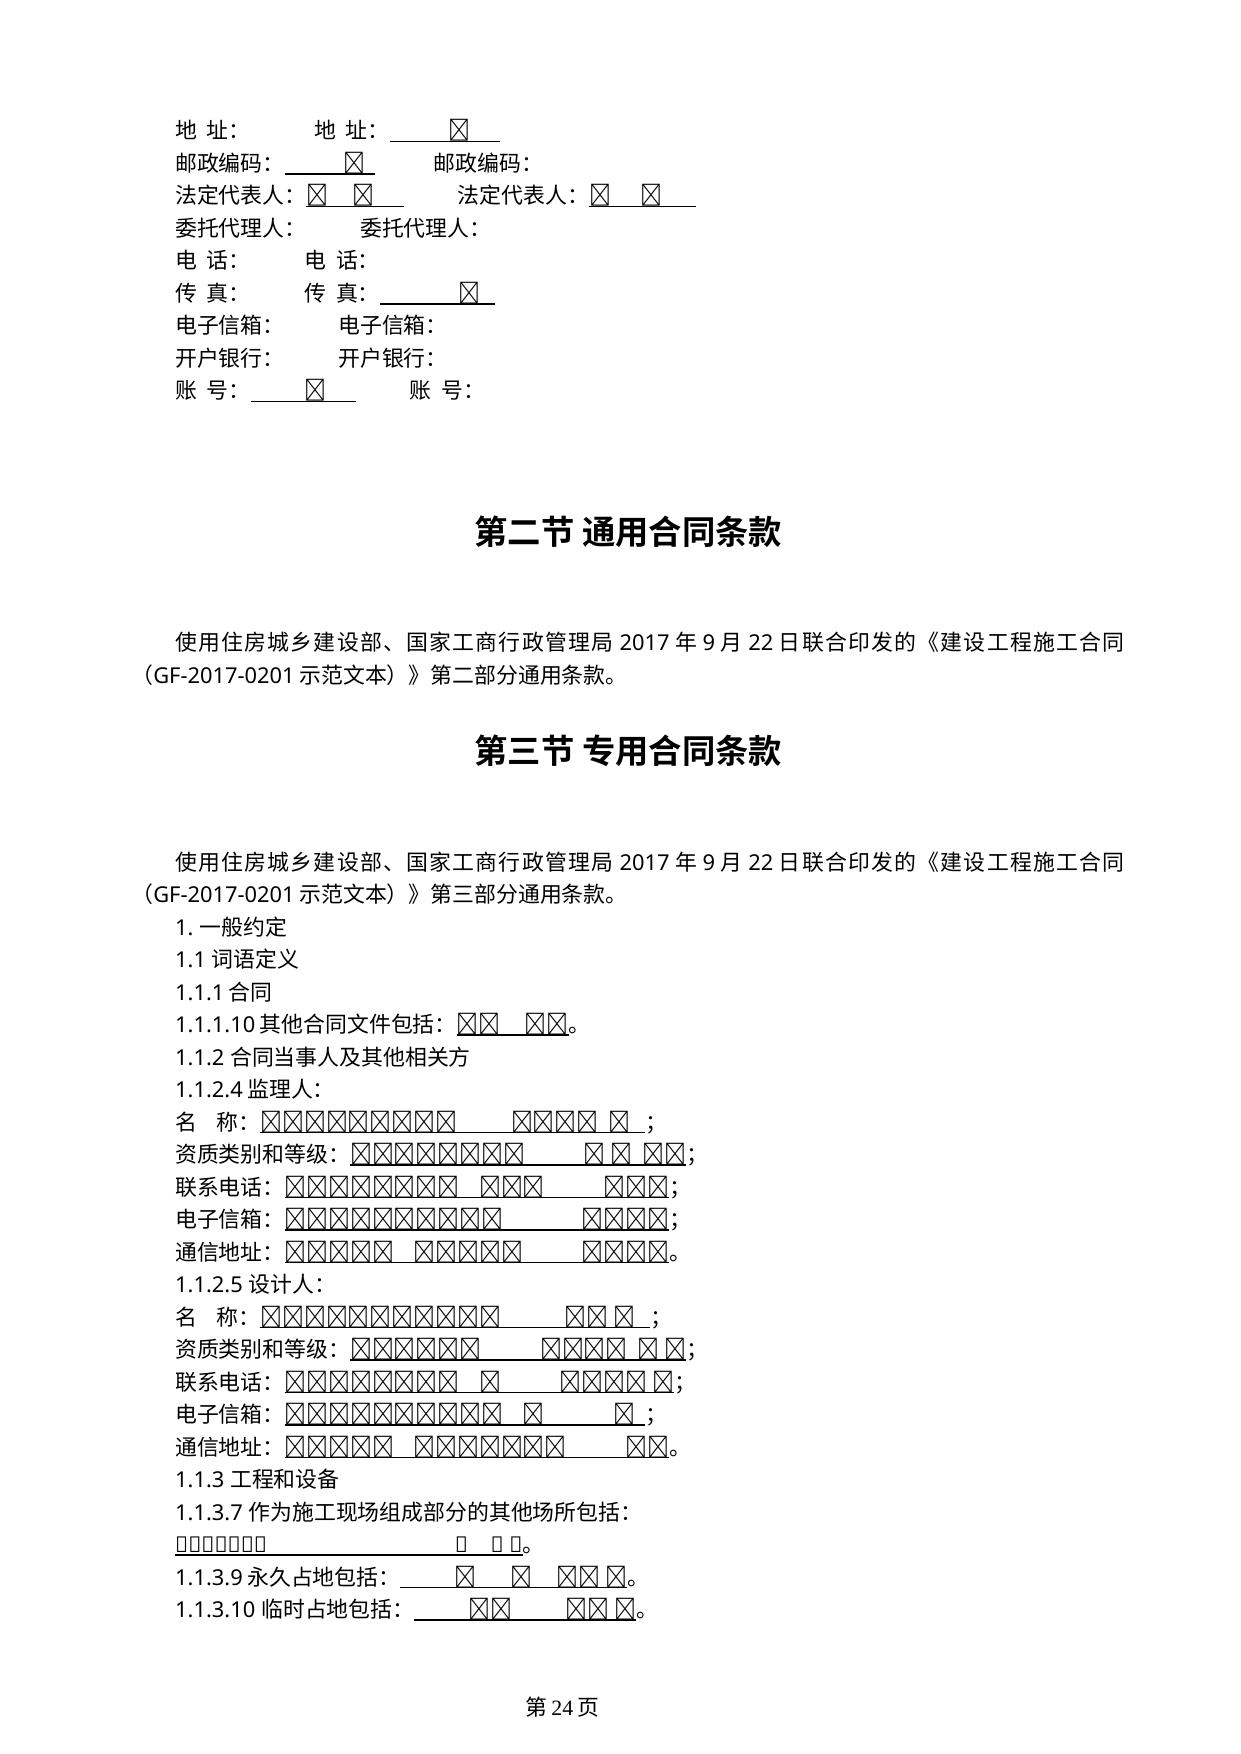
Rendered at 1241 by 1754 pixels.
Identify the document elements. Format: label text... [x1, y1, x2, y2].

text 账 号：  账 号： [131, 373, 1125, 406]
text 1.1.1合同 [131, 974, 1125, 1007]
text 法定代表人：  法定代表人：  [131, 178, 1125, 211]
text 资质类别和等级：   ； [131, 1137, 1125, 1169]
text 使用住房城乡建设部、国家工商行政管理局2017年9月22日联合印发的《建设工程施工合同（GF-2017-0201示范文本）》第二部分通用条款。 [131, 625, 1125, 690]
text 电子信箱：   ； [131, 1397, 1125, 1429]
text 1.1.3.9永久占地包括：    。 [131, 1559, 1125, 1592]
subtitle 1. 一般约定 [131, 909, 1125, 942]
text 名 称：   ； [131, 1299, 1125, 1332]
text 1.1.3 工程和设备 [131, 1462, 1125, 1494]
subtitle 第二节 通用合同条款 [131, 498, 1125, 563]
text 1.1.2.4监理人： [131, 1072, 1125, 1104]
text 邮政编码：  邮政编码： [131, 146, 1125, 178]
text 1.1.2 合同当事人及其他相关方 [131, 1039, 1125, 1072]
text 1.1.3.10 临时占地包括：   。 [131, 1592, 1125, 1624]
text 电子信箱： ； [131, 1202, 1125, 1234]
text 委托代理人： 委托代理人： [131, 211, 1125, 243]
text 资质类别和等级：   ； [131, 1332, 1125, 1364]
text    。 [131, 1527, 1125, 1559]
text 电 话： 电 话： [131, 243, 1125, 276]
text 地 址： 地 址：  [131, 113, 1125, 146]
text 使用住房城乡建设部、国家工商行政管理局2017年9月22日联合印发的《建设工程施工合同（GF-2017-0201示范文本）》第三部分通用条款。 [131, 844, 1125, 909]
text 联系电话：  ； [131, 1169, 1125, 1202]
text 1.1.3.7 作为施工现场组成部分的其他场所包括： [131, 1494, 1125, 1527]
text 1.1.2.5 设计人： [131, 1267, 1125, 1299]
text 传 真： 传 真：  [131, 276, 1125, 308]
text 通信地址：  。 [131, 1234, 1125, 1267]
text 通信地址：  。 [131, 1429, 1125, 1462]
text 开户银行： 开户银行： [131, 341, 1125, 373]
text 电子信箱： 电子信箱： [131, 308, 1125, 341]
text 联系电话：   ； [131, 1364, 1125, 1397]
text 1.1.1.10其他合同文件包括： 。 [131, 1007, 1125, 1039]
text 1.1 词语定义 [131, 942, 1125, 974]
text 名 称：   ； [131, 1104, 1125, 1137]
subtitle 第三节 专用合同条款 [131, 717, 1125, 782]
